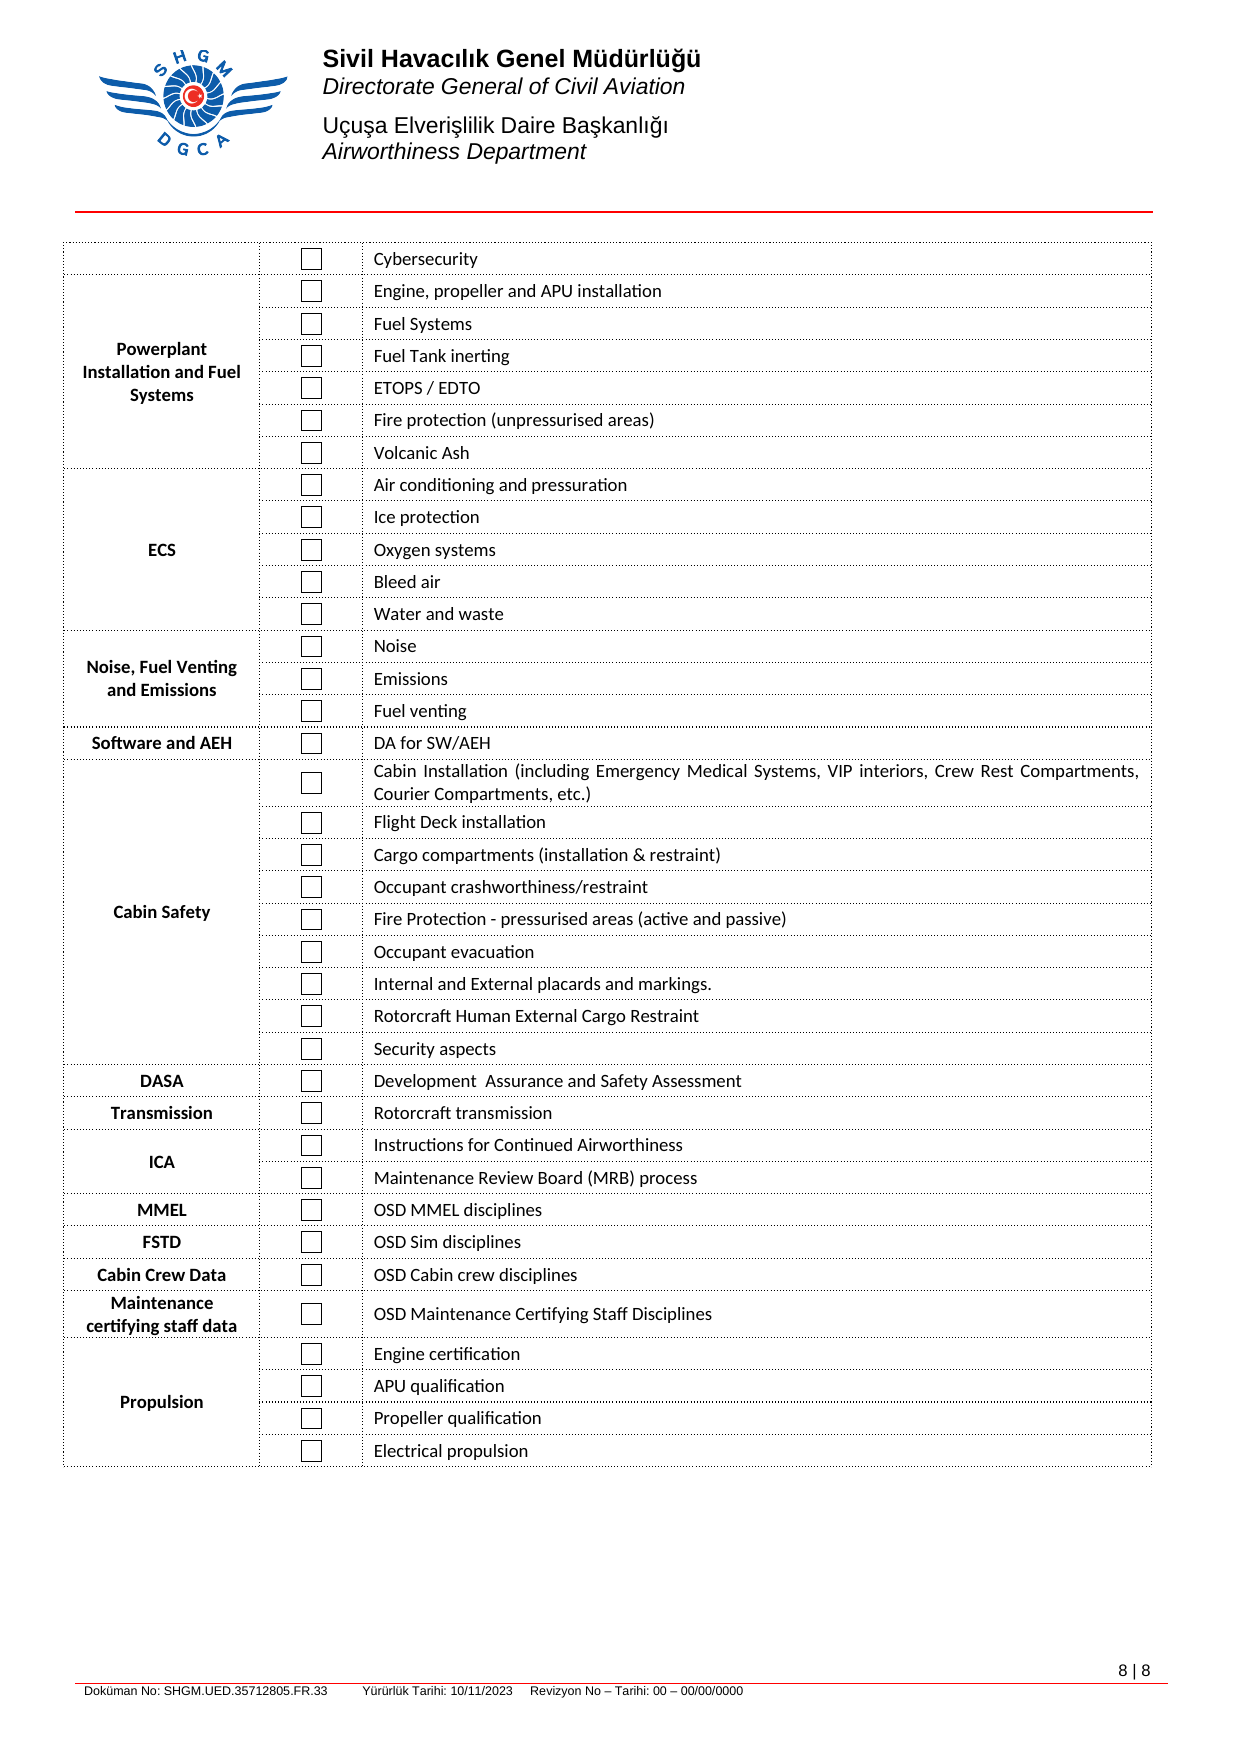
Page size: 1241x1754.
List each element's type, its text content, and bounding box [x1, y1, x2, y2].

table_cell DASA [64, 1064, 260, 1096]
table_cell Oxygen systems [362, 533, 1151, 565]
table_cell Emissions [362, 662, 1151, 694]
table_cell [260, 630, 362, 662]
table_cell [260, 1161, 362, 1193]
table_cell Noise [362, 630, 1151, 662]
table_cell Maintenance certifying staff data [64, 1290, 260, 1337]
table_cell [260, 1337, 362, 1369]
table_cell [260, 1401, 362, 1434]
table_cell [260, 1369, 362, 1401]
table_cell [260, 967, 362, 999]
table_cell [260, 935, 362, 967]
table_cell [260, 806, 362, 838]
table_cell Cabin Safety [64, 759, 260, 1064]
table_cell Instructions for Continued Airworthiness [362, 1129, 1151, 1161]
table_cell [260, 1064, 362, 1096]
table_cell [260, 597, 362, 629]
table_cell OSD Cabin crew disciplines [362, 1258, 1151, 1290]
table_cell [260, 1290, 362, 1337]
table_cell Bleed air [362, 565, 1151, 597]
table_cell Fire Protection - pressurised areas (active and passive) [362, 903, 1151, 935]
table_cell Internal and External placards and markings. [362, 967, 1151, 999]
table_cell Air conditioning and pressuration [362, 468, 1151, 500]
table_cell Electrical propulsion [362, 1434, 1151, 1466]
table_cell Fire protection (unpressurised areas) [362, 404, 1151, 436]
table_cell Flight Deck installation [362, 806, 1151, 838]
picture [99, 50, 288, 156]
table_cell Ice protection [362, 500, 1151, 533]
table_cell [260, 339, 362, 371]
table_cell [260, 726, 362, 759]
table_cell MMEL [64, 1193, 260, 1225]
table_cell [260, 1258, 362, 1290]
table_cell [260, 468, 362, 500]
table_cell [260, 1434, 362, 1466]
table_cell [260, 1129, 362, 1161]
table_cell Powerplant Installation and Fuel Systems [64, 274, 260, 468]
table_cell ECS [64, 468, 260, 629]
table_cell OSD Maintenance Certifying Staff Disciplines [362, 1290, 1151, 1337]
table_cell Fuel Tank inerting [362, 339, 1151, 371]
table_cell Engine, propeller and APU installation [362, 274, 1151, 307]
table_cell [260, 242, 362, 274]
table_cell [260, 1193, 362, 1225]
table_cell [260, 1096, 362, 1128]
table_cell [260, 662, 362, 694]
table_cell Maintenance Review Board (MRB) process [362, 1161, 1151, 1193]
table_cell [260, 838, 362, 870]
table_cell Cabin Installation (including Emergency Medical Systems, VIP interiors, Crew Rest Compartments, Courier Compartments, etc.) [362, 759, 1151, 806]
table_cell Rotorcraft transmission [362, 1096, 1151, 1128]
table_cell Cabin Crew Data [64, 1258, 260, 1290]
table_cell Rotorcraft Human External Cargo Restraint [362, 999, 1151, 1032]
table_cell Development Assurance and Safety Assessment [362, 1064, 1151, 1096]
table_cell Security aspects [362, 1032, 1151, 1064]
table_cell [260, 371, 362, 403]
table_cell [260, 903, 362, 935]
table_cell Transmission [64, 1096, 260, 1128]
table_cell OSD Sim disciplines [362, 1225, 1151, 1258]
table_cell [260, 274, 362, 307]
table_cell Fuel Systems [362, 307, 1151, 339]
table_cell Noise, Fuel Venting and Emissions [64, 630, 260, 726]
table_cell [260, 1032, 362, 1064]
table_cell Water and waste [362, 597, 1151, 629]
table_cell Engine certification [362, 1337, 1151, 1369]
table_cell [260, 999, 362, 1032]
table_cell Cargo compartments (installation & restraint) [362, 838, 1151, 870]
table_cell [260, 759, 362, 806]
table_cell [260, 404, 362, 436]
table_cell Propeller qualification [362, 1401, 1151, 1434]
table_cell FSTD [64, 1225, 260, 1258]
table_cell Occupant evacuation [362, 935, 1151, 967]
table_cell Volcanic Ash [362, 436, 1151, 468]
table_cell ETOPS / EDTO [362, 371, 1151, 403]
table_cell Fuel venting [362, 694, 1151, 726]
table_cell [260, 694, 362, 726]
table_cell [260, 1225, 362, 1258]
table_cell [260, 533, 362, 565]
table_cell [260, 870, 362, 902]
table_cell Software and AEH [64, 726, 260, 759]
table_cell [260, 436, 362, 468]
table_cell [260, 500, 362, 533]
table_cell [260, 307, 362, 339]
table_cell Occupant crashworthiness/restraint [362, 870, 1151, 902]
table_cell DA for SW/AEH [362, 726, 1151, 759]
table_cell Propulsion [64, 1337, 260, 1466]
table_cell OSD MMEL disciplines [362, 1193, 1151, 1225]
table_cell Cybersecurity [362, 242, 1151, 274]
table_cell [260, 565, 362, 597]
table_cell APU qualification [362, 1369, 1151, 1401]
table_cell ICA [64, 1129, 260, 1193]
